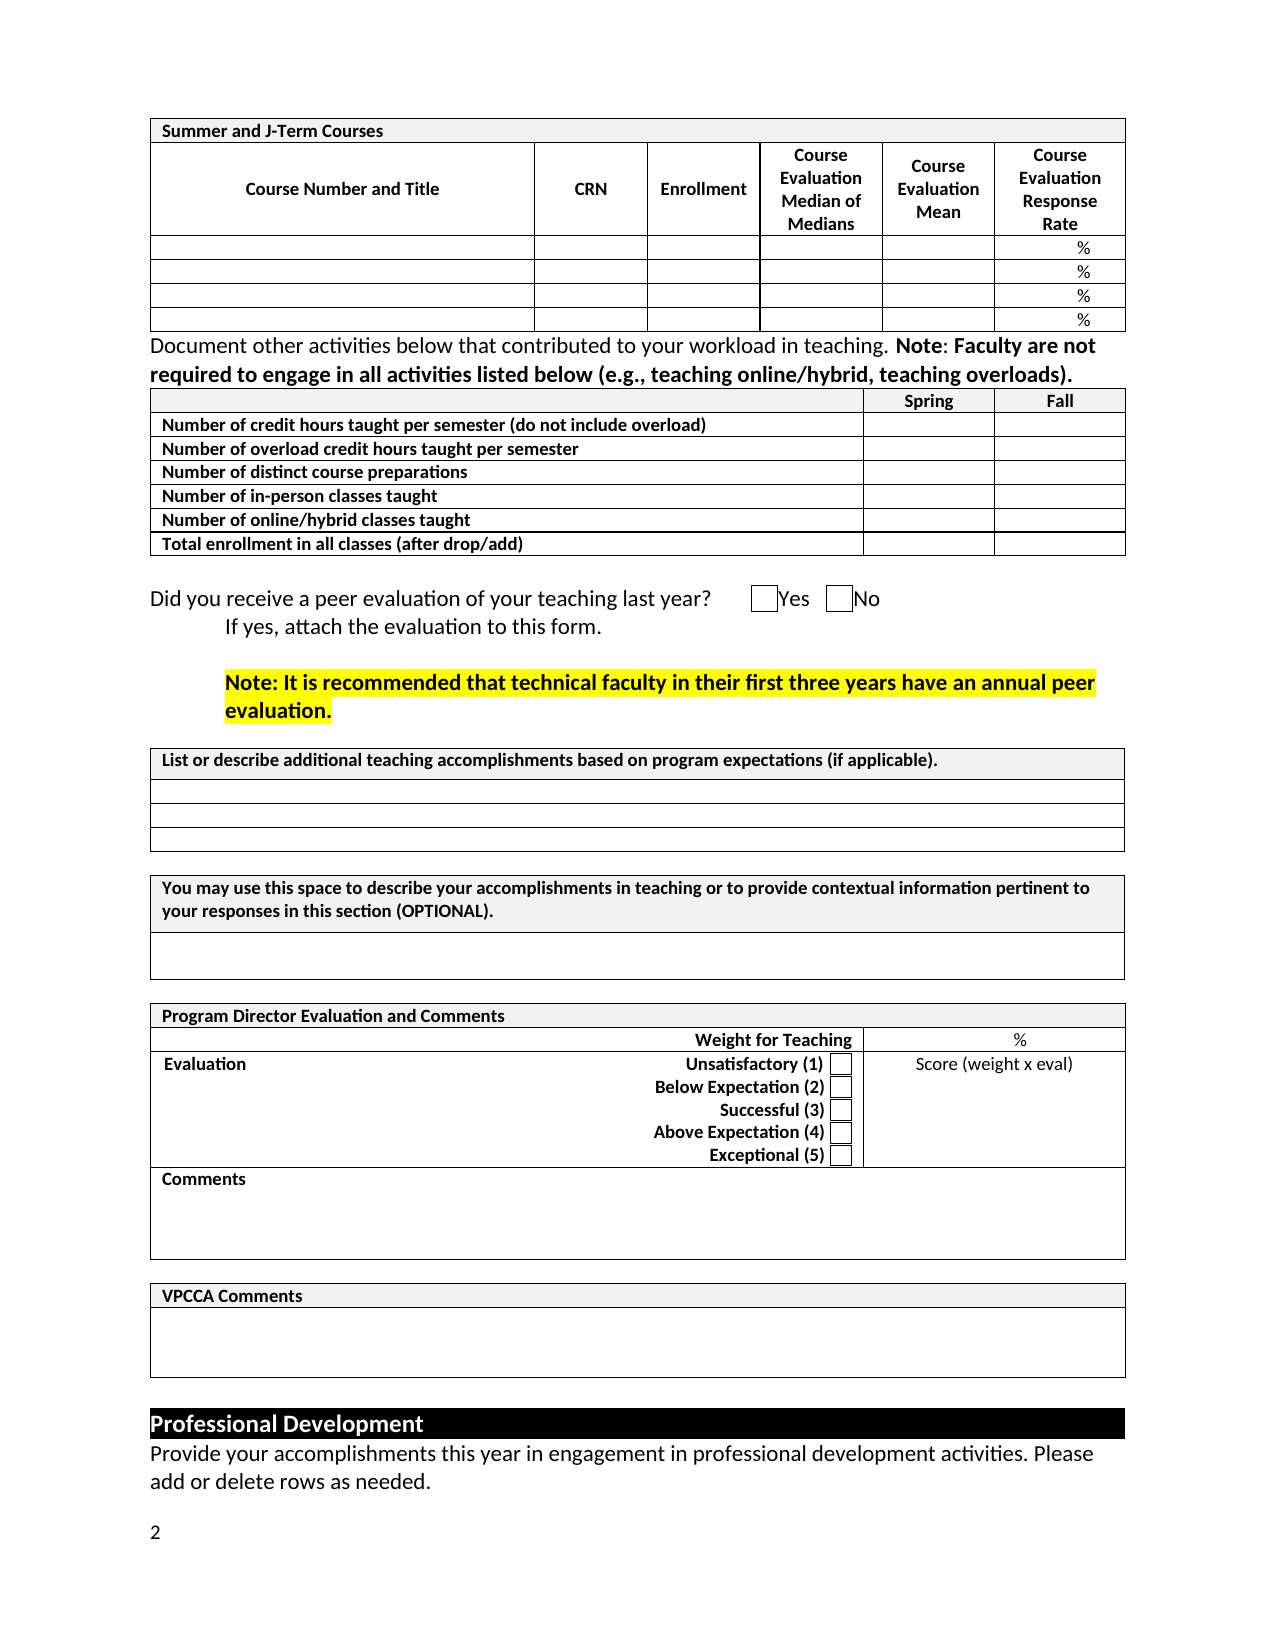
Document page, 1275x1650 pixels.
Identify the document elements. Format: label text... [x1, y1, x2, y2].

text Provide your accomplishments this year in engagement in professional development activities. Please add or delete rows as needed. [150, 1439, 1125, 1495]
table_header Spring [864, 389, 994, 412]
table_cell Number of credit hours taught per semester (do not include overload) [151, 413, 863, 436]
table_cell [883, 236, 994, 259]
table_cell [648, 284, 759, 307]
table_cell [883, 284, 994, 307]
table_cell [151, 236, 534, 259]
table_cell [535, 284, 647, 307]
table_header [151, 389, 863, 412]
table_header You may use this space to describe your accomplishments in teaching or to provide contextual information pertinent to your responses in this section (OPTIONAL). [151, 876, 1124, 932]
table_cell [883, 260, 994, 283]
table_cell CRN [535, 143, 647, 235]
table_cell [761, 260, 882, 283]
table_cell [995, 437, 1125, 459]
table_cell [151, 933, 1124, 979]
table_cell [995, 461, 1125, 483]
table_cell [761, 236, 882, 259]
table_cell [535, 308, 647, 331]
table_cell [864, 485, 994, 507]
table_cell [864, 533, 994, 555]
table_cell [151, 804, 1124, 827]
table_cell [864, 461, 994, 483]
table_cell Course Evaluation Median of Medians [761, 143, 882, 235]
table_cell Enrollment [648, 143, 759, 235]
table_cell % [864, 1028, 1125, 1051]
text Did you receive a peer evaluation of your teaching last year? Yes No [150, 584, 1125, 612]
table_cell [648, 260, 759, 283]
table_cell Weight for Teaching [151, 1028, 863, 1051]
table_cell [761, 308, 882, 331]
text If yes, attach the evaluation to this form. Note: It is recommended that technical faculty in their first three years have an annual peer evaluation. [225, 612, 1125, 724]
table_cell [535, 260, 647, 283]
table_cell Number of overload credit hours taught per semester [151, 437, 863, 459]
table_cell [995, 509, 1125, 531]
text Professional Development [150, 1408, 1125, 1439]
table_header Fall [995, 389, 1125, 412]
table_header List or describe additional teaching accomplishments based on program expectations (if applicable). [151, 749, 1124, 779]
table_cell % [995, 236, 1125, 259]
table_cell [648, 236, 759, 259]
table_cell [151, 1308, 1125, 1377]
table_cell Course Evaluation Mean [883, 143, 994, 235]
table_cell [883, 308, 994, 331]
table_cell [151, 260, 534, 283]
table_cell [535, 236, 647, 259]
table_cell Course Evaluation Response Rate [995, 143, 1125, 235]
table_cell [864, 413, 994, 436]
table_cell % [995, 260, 1125, 283]
table_cell Course Number and Title [151, 143, 534, 235]
table_cell Score (weight x eval) [864, 1052, 1125, 1167]
table_cell Number of distinct course preparations [151, 461, 863, 483]
table_cell [151, 284, 534, 307]
table_cell % [995, 308, 1125, 331]
table_cell [151, 828, 1124, 851]
table_cell [995, 485, 1125, 507]
table_cell % [995, 284, 1125, 307]
table_cell Total enrollment in all classes (after drop/add) [151, 533, 863, 555]
table_header Program Director Evaluation and Comments [151, 1004, 1125, 1027]
table_cell [995, 413, 1125, 436]
table_cell [864, 437, 994, 459]
text Document other activities below that contributed to your workload in teaching. Note: Faculty are not required to engage in all activities listed below (e.g., teaching online/hybrid, teaching overloads). [150, 332, 1125, 388]
table_cell [864, 509, 994, 531]
table_header Summer and J-Term Courses [151, 119, 1125, 142]
table_cell Evaluation Unsatisfactory (1) Below Expectation (2) Successful (3) Above Expectation (4) Exceptional (5) [151, 1052, 863, 1167]
table_cell [151, 308, 534, 331]
table_cell [648, 308, 759, 331]
table_cell Comments [151, 1168, 1125, 1259]
table_cell Number of in-person classes taught [151, 485, 863, 507]
table_cell [151, 780, 1124, 803]
table_cell [995, 533, 1125, 555]
table_header VPCCA Comments [151, 1284, 1125, 1307]
table_cell Number of online/hybrid classes taught [151, 509, 863, 531]
table_cell [761, 284, 882, 307]
